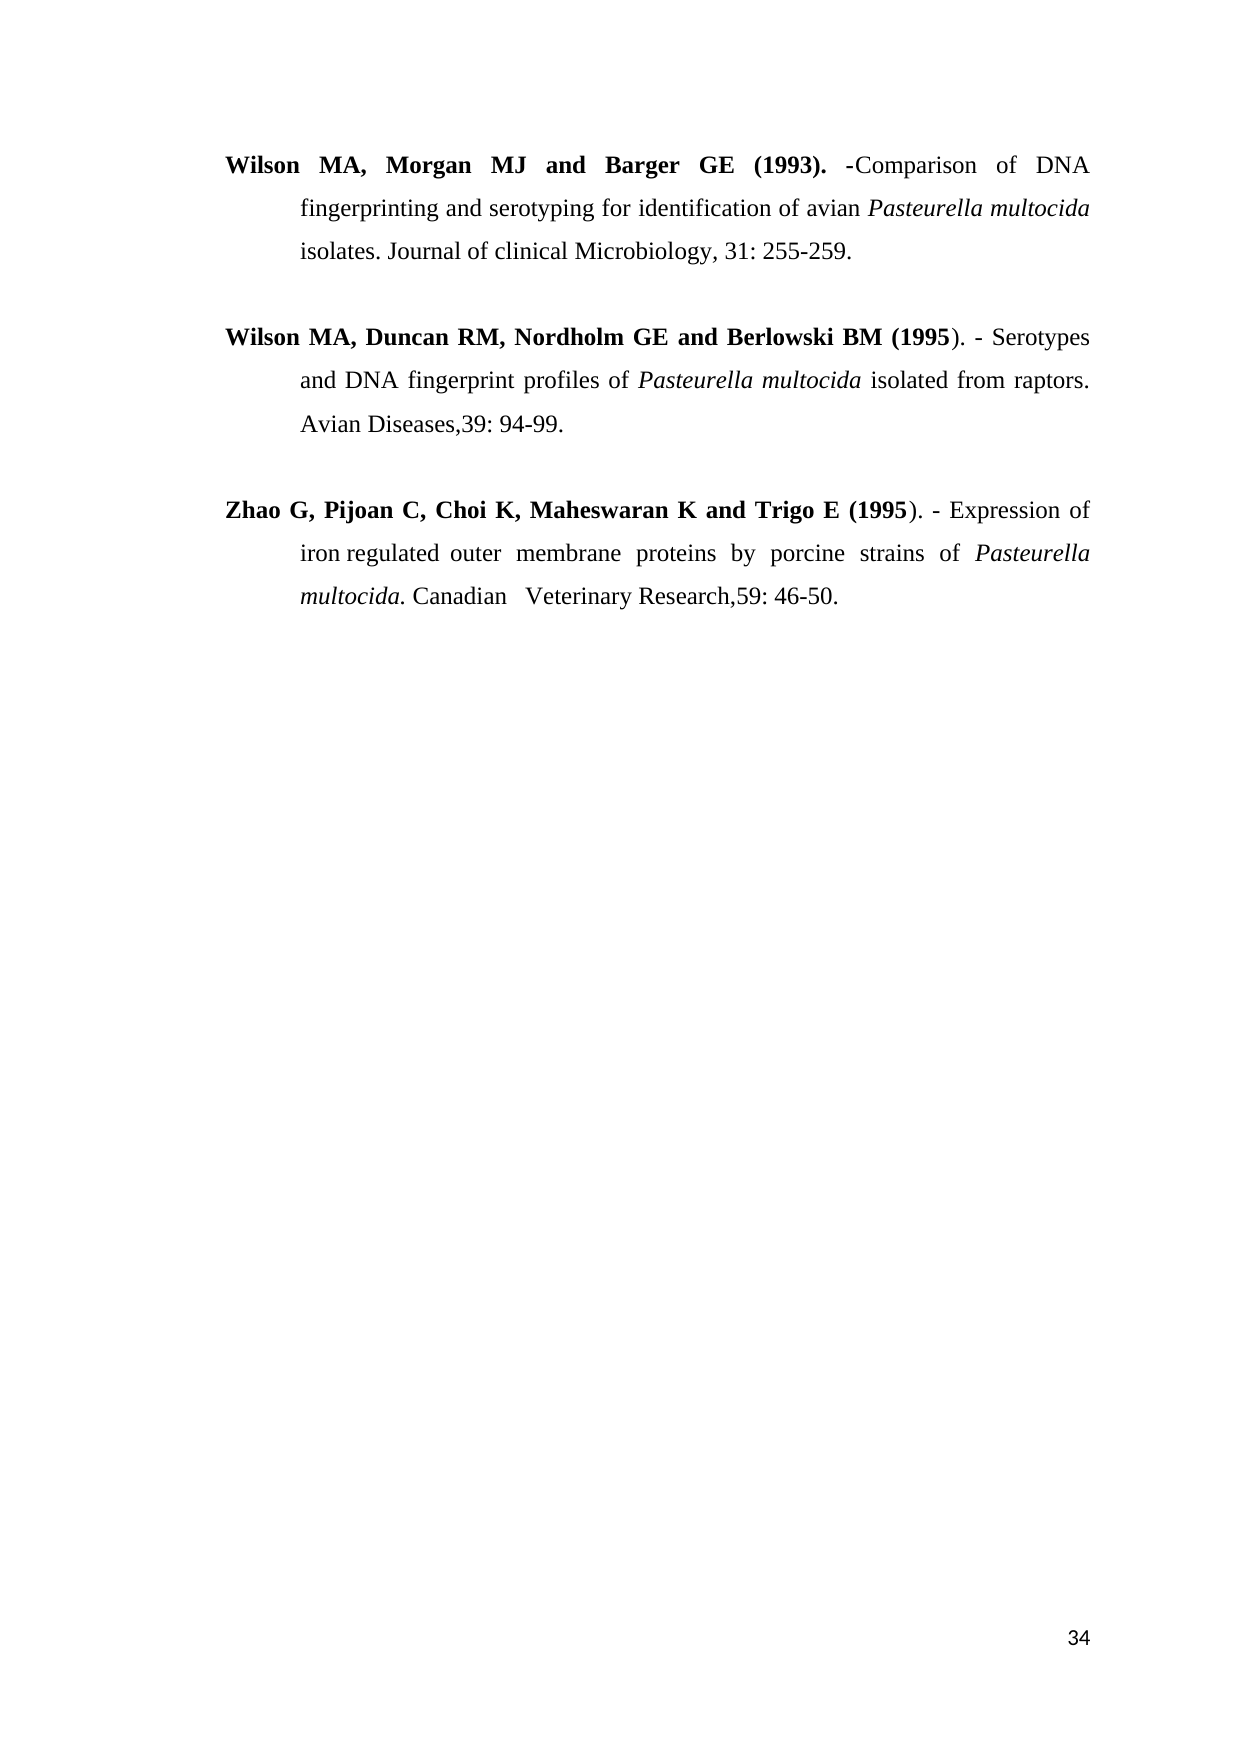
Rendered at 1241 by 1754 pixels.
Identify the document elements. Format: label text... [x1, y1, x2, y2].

text Wilson MA, Duncan RM, Nordholm GE and Berlowski BM (1995). - Serotypes and DNA fingerprint profiles of Pasteurella multocida isolated from raptors. Avian Diseases,39: 94-99. [225, 322, 1090, 437]
text Zhao G, Pijoan C, Choi K, Maheswaran K and Trigo E (1995). - Expression of iron regulated outer membrane proteins by porcine strains of Pasteurella multocida. Canadian Veterinary Research,59: 46-50. [225, 495, 1090, 610]
text Wilson MA, Morgan MJ and Barger GE (1993). -Comparison of DNA fingerprinting and serotyping for identification of avian Pasteurella multocida isolates. Journal of clinical Microbiology, 31: 255-259. [225, 150, 1090, 265]
